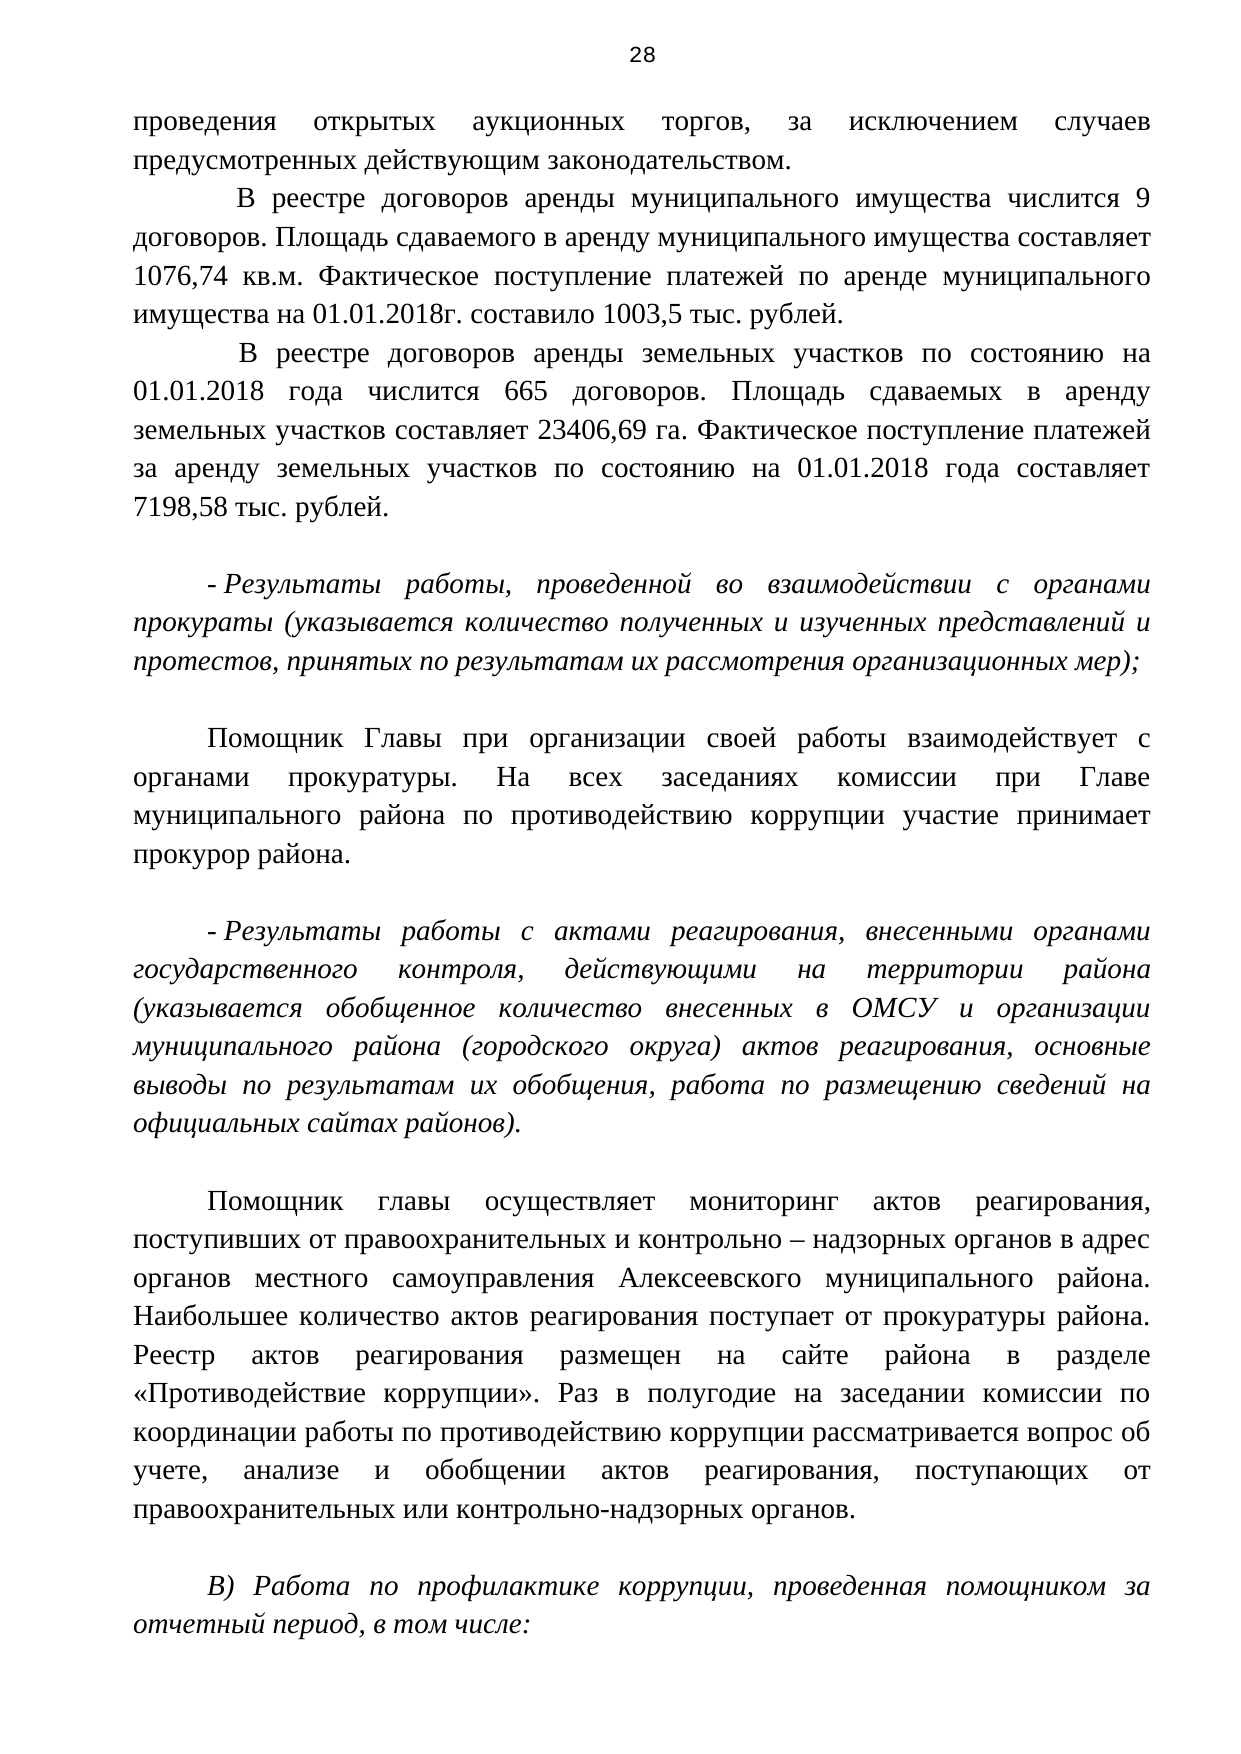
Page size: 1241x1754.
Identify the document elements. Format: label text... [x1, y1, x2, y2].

text Помощник Главы при организации своей работы взаимодействует с органами прокуратуры. На всех заседаниях комиссии при Главе муниципального района по противодействию коррупции участие принимает прокурор района. [133, 720, 1152, 869]
text - Результаты работы, проведенной во взаимодействии с органами прокураты (указывается количество полученных и изученных представлений и протестов, принятых по результатам их рассмотрения организационных мер); [133, 566, 1152, 677]
text - Результаты работы с актами реагирования, внесенными органами государственного контроля, действующими на территории района (указывается обобщенное количество внесенных в ОМСУ и организации муниципального района (городского округа) актов реагирования, основные выводы по результатам их обобщения, работа по размещению сведений на официальных сайтах районов). [133, 913, 1152, 1139]
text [133, 103, 1152, 176]
text В реестре договоров аренды муниципального имущества числится 9 договоров. Площадь сдаваемого в аренду муниципального имущества составляет 1076,74 кв.м. Фактическое поступление платежей по аренде муниципального имущества на 01.01.2018г. составило 1003,5 тыс. рублей. [133, 181, 1152, 330]
text В) Работа по профилактике коррупции, проведенная помощником за отчетный период, в том числе: [133, 1568, 1152, 1640]
text В реестре договоров аренды земельных участков по состоянию на 01.01.2018 года числится 665 договоров. Площадь сдаваемых в аренду земельных участков составляет 23406,69 га. Фактическое поступление платежей за аренду земельных участков по состоянию на 01.01.2018 года составляет 7198,58 тыс. рублей. [133, 335, 1152, 522]
text Помощник главы осуществляет мониторинг актов реагирования, поступивших от правоохранительных и контрольно – надзорных органов в адрес органов местного самоуправления Алексеевского муниципального района. Наибольшее количество актов реагирования поступает от прокуратуры района. Реестр актов реагирования размещен на сайте района в разделе «Противодействие коррупции». Раз в полугодие на заседании комиссии по координации работы по противодействию коррупции рассматривается вопрос об учете, анализе и обобщении актов реагирования, поступающих от правоохранительных или контрольно-надзорных органов. [133, 1183, 1152, 1524]
